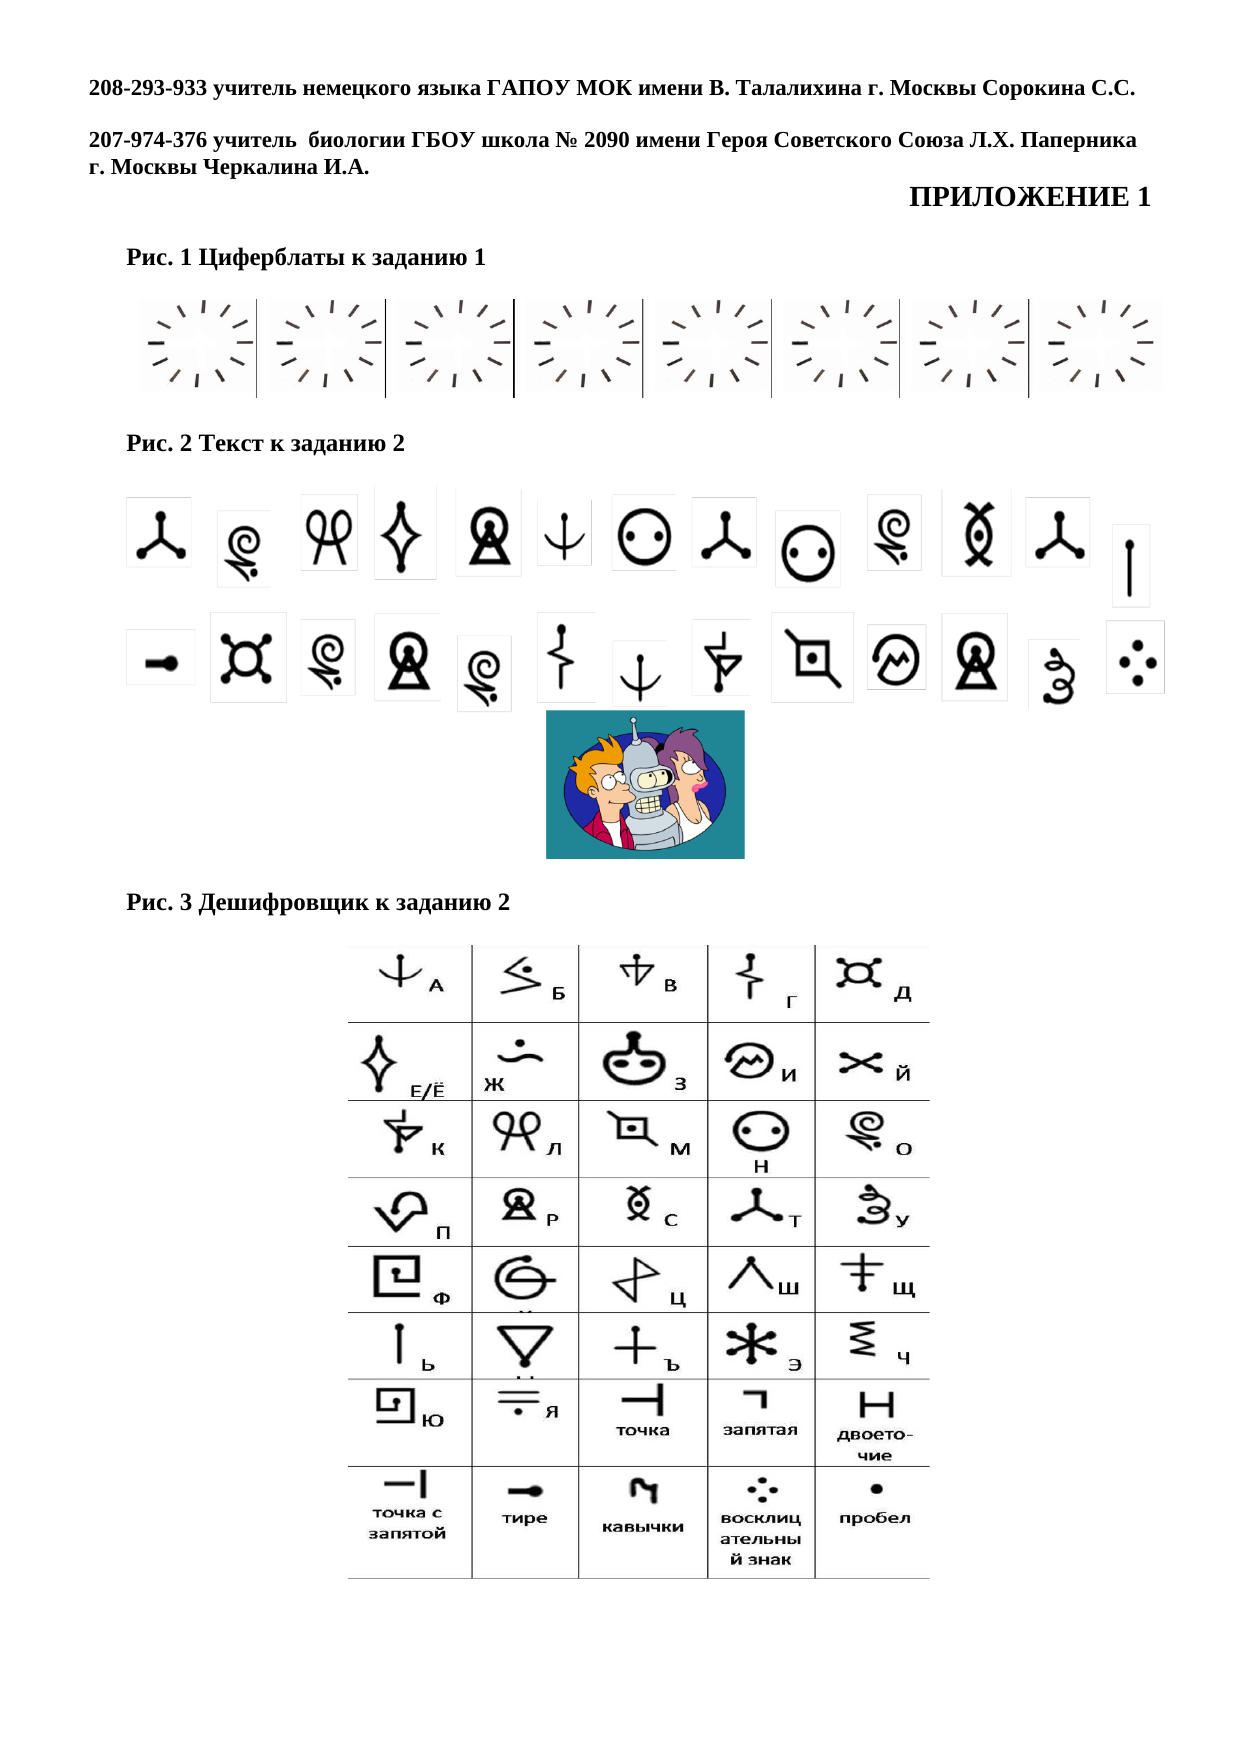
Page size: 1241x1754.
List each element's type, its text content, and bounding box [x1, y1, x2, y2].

text Рис. 2 Текст к заданию 2 [126, 428, 1152, 457]
picture [126, 299, 1165, 400]
text ПРИЛОЖЕНИЕ 1 [126, 179, 1152, 213]
text Рис. 3 Дешифровщик к заданию 2 [126, 887, 1152, 916]
picture [348, 945, 930, 1579]
picture [126, 485, 1168, 859]
text Рис. 1 Циферблаты к заданию 1 [126, 242, 1152, 270]
